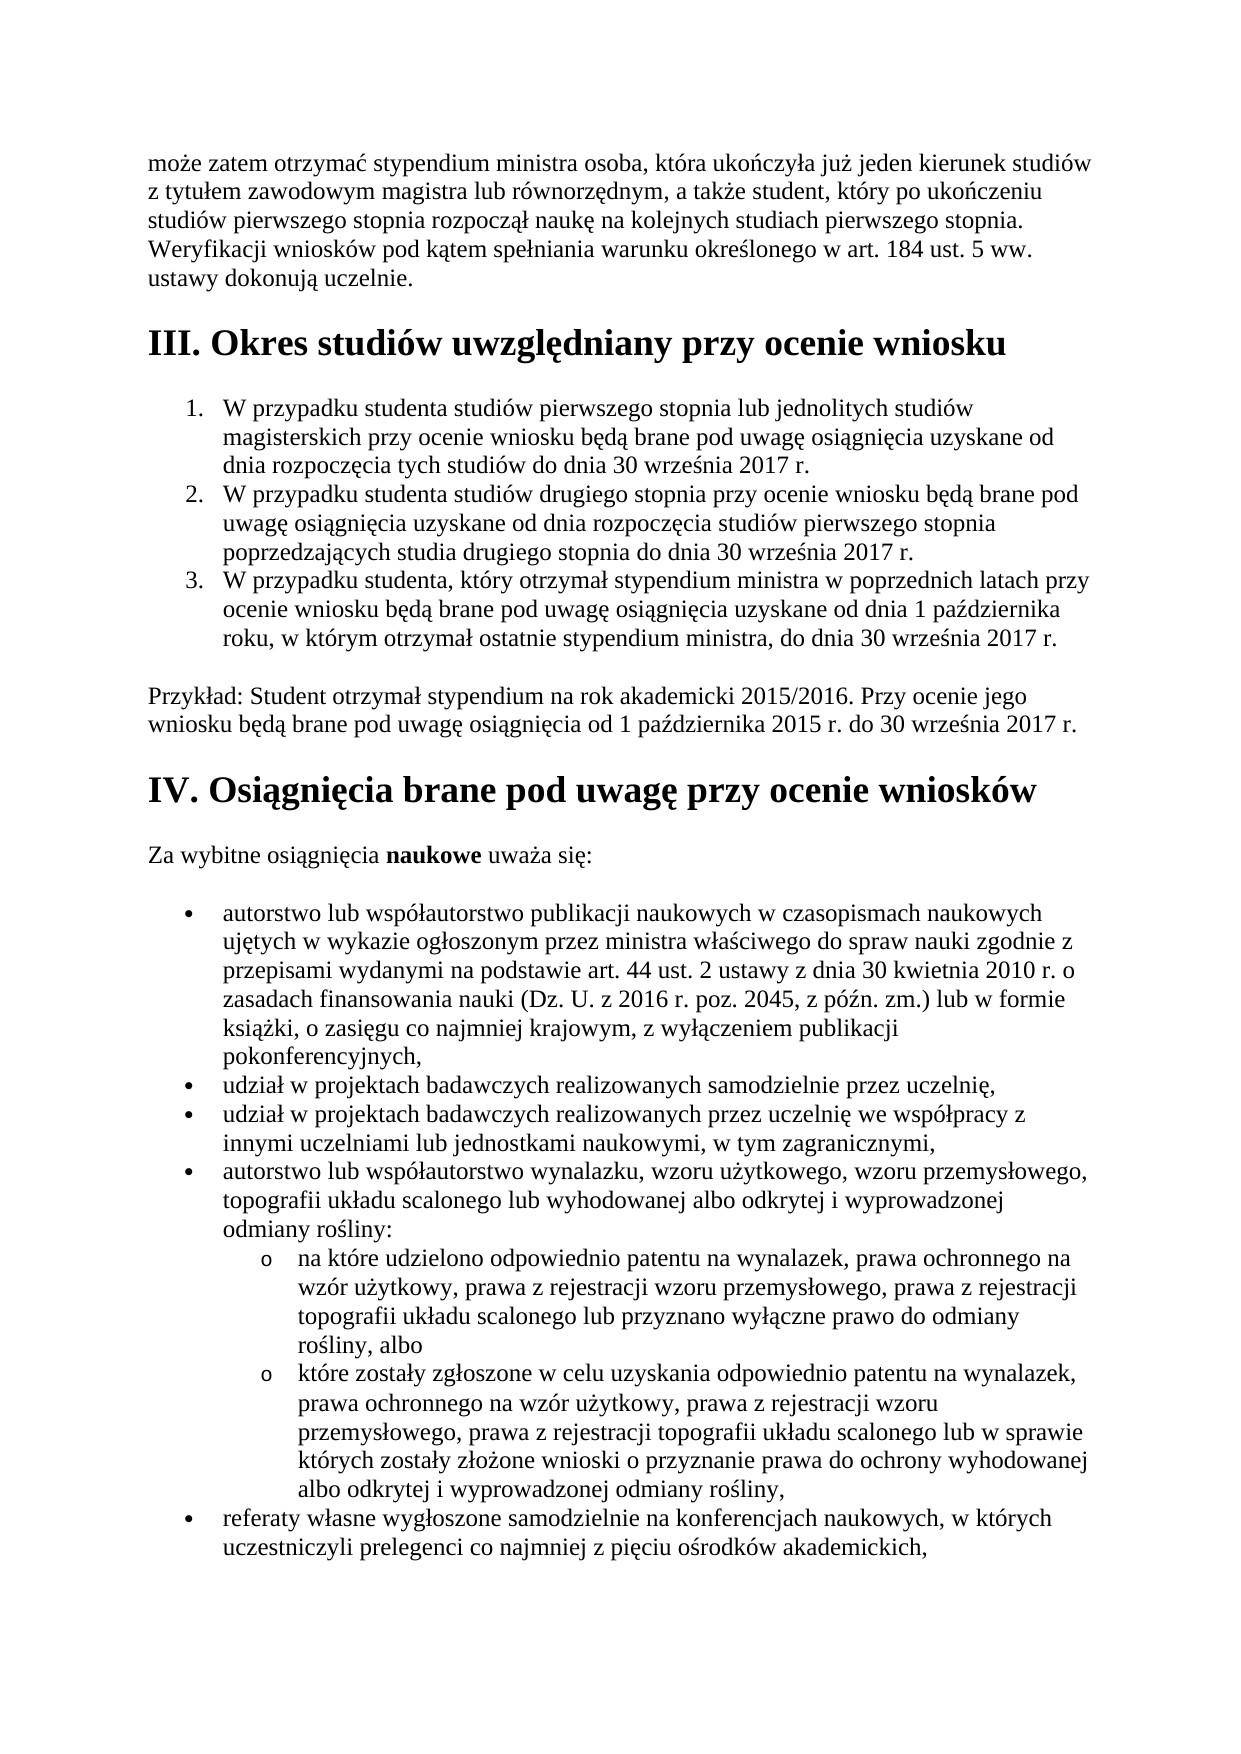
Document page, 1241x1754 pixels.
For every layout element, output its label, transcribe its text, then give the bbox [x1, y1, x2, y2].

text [148, 148, 1093, 291]
list na które udzielono odpowiednio patentu na wynalazek, prawa ochronnego na wzór użytkowy, prawa z rejestracji wzoru przemysłowego, prawa z rejestracji topografii układu scalonego lub przyznano wyłączne prawo do odmiany rośliny, albo [260, 1243, 1093, 1358]
list które zostały zgłoszone w celu uzyskania odpowiednio patentu na wynalazek, prawa ochronnego na wzór użytkowy, prawa z rejestracji wzoru przemysłowego, prawa z rejestracji topografii układu scalonego lub w sprawie których zostały złożone wnioski o przyznanie prawa do ochrony wyhodowanej albo odkrytej i wyprowadzonej odmiany rośliny, [260, 1358, 1093, 1503]
list W przypadku studenta studiów pierwszego stopnia lub jednolitych studiów magisterskich przy ocenie wniosku będą brane pod uwagę osiągnięcia uzyskane od dnia rozpoczęcia tych studiów do dnia 30 września 2017 r. [185, 393, 1093, 479]
text Przykład: Student otrzymał stypendium na rok akademicki 2015/2016. Przy ocenie jego wniosku będą brane pod uwagę osiągnięcia od 1 października 2015 r. do 30 września 2017 r. [148, 681, 1093, 738]
list autorstwo lub współautorstwo wynalazku, wzoru użytkowego, wzoru przemysłowego, topografii układu scalonego lub wyhodowanej albo odkrytej i wyprowadzonej odmiany rośliny: [185, 1156, 1093, 1243]
list udział w projektach badawczych realizowanych samodzielnie przez uczelnię, [185, 1070, 1093, 1099]
list W przypadku studenta, który otrzymał stypendium ministra w poprzednich latach przy ocenie wniosku będą brane pod uwagę osiągnięcia uzyskane od dnia 1 października roku, w którym otrzymał ostatnie stypendium ministra, do dnia 30 września 2017 r. [185, 565, 1093, 652]
list referaty własne wygłoszone samodzielnie na konferencjach naukowych, w których uczestniczyli prelegenci co najmniej z pięciu ośrodków akademickich, [185, 1503, 1093, 1561]
text Za wybitne osiągnięcia naukowe uważa się: [148, 840, 1093, 868]
list W przypadku studenta studiów drugiego stopnia przy ocenie wniosku będą brane pod uwagę osiągnięcia uzyskane od dnia rozpoczęcia studiów pierwszego stopnia poprzedzających studia drugiego stopnia do dnia 30 września 2017 r. [185, 479, 1093, 565]
text III. Okres studiów uwzględniany przy ocenie wniosku [148, 321, 1093, 364]
text IV. Osiągnięcia brane pod uwagę przy ocenie wniosków [148, 767, 1093, 811]
list autorstwo lub współautorstwo publikacji naukowych w czasopismach naukowych ujętych w wykazie ogłoszonym przez ministra właściwego do spraw nauki zgodnie z przepisami wydanymi na podstawie art. 44 ust. 2 ustawy z dnia 30 kwietnia 2010 r. o zasadach finansowania nauki (Dz. U. z 2016 r. poz. 2045, z późn. zm.) lub w formie książki, o zasięgu co najmniej krajowym, z wyłączeniem publikacji pokonferencyjnych, [185, 898, 1093, 1070]
list udział w projektach badawczych realizowanych przez uczelnię we współpracy z innymi uczelniami lub jednostkami naukowymi, w tym zagranicznymi, [185, 1099, 1093, 1156]
